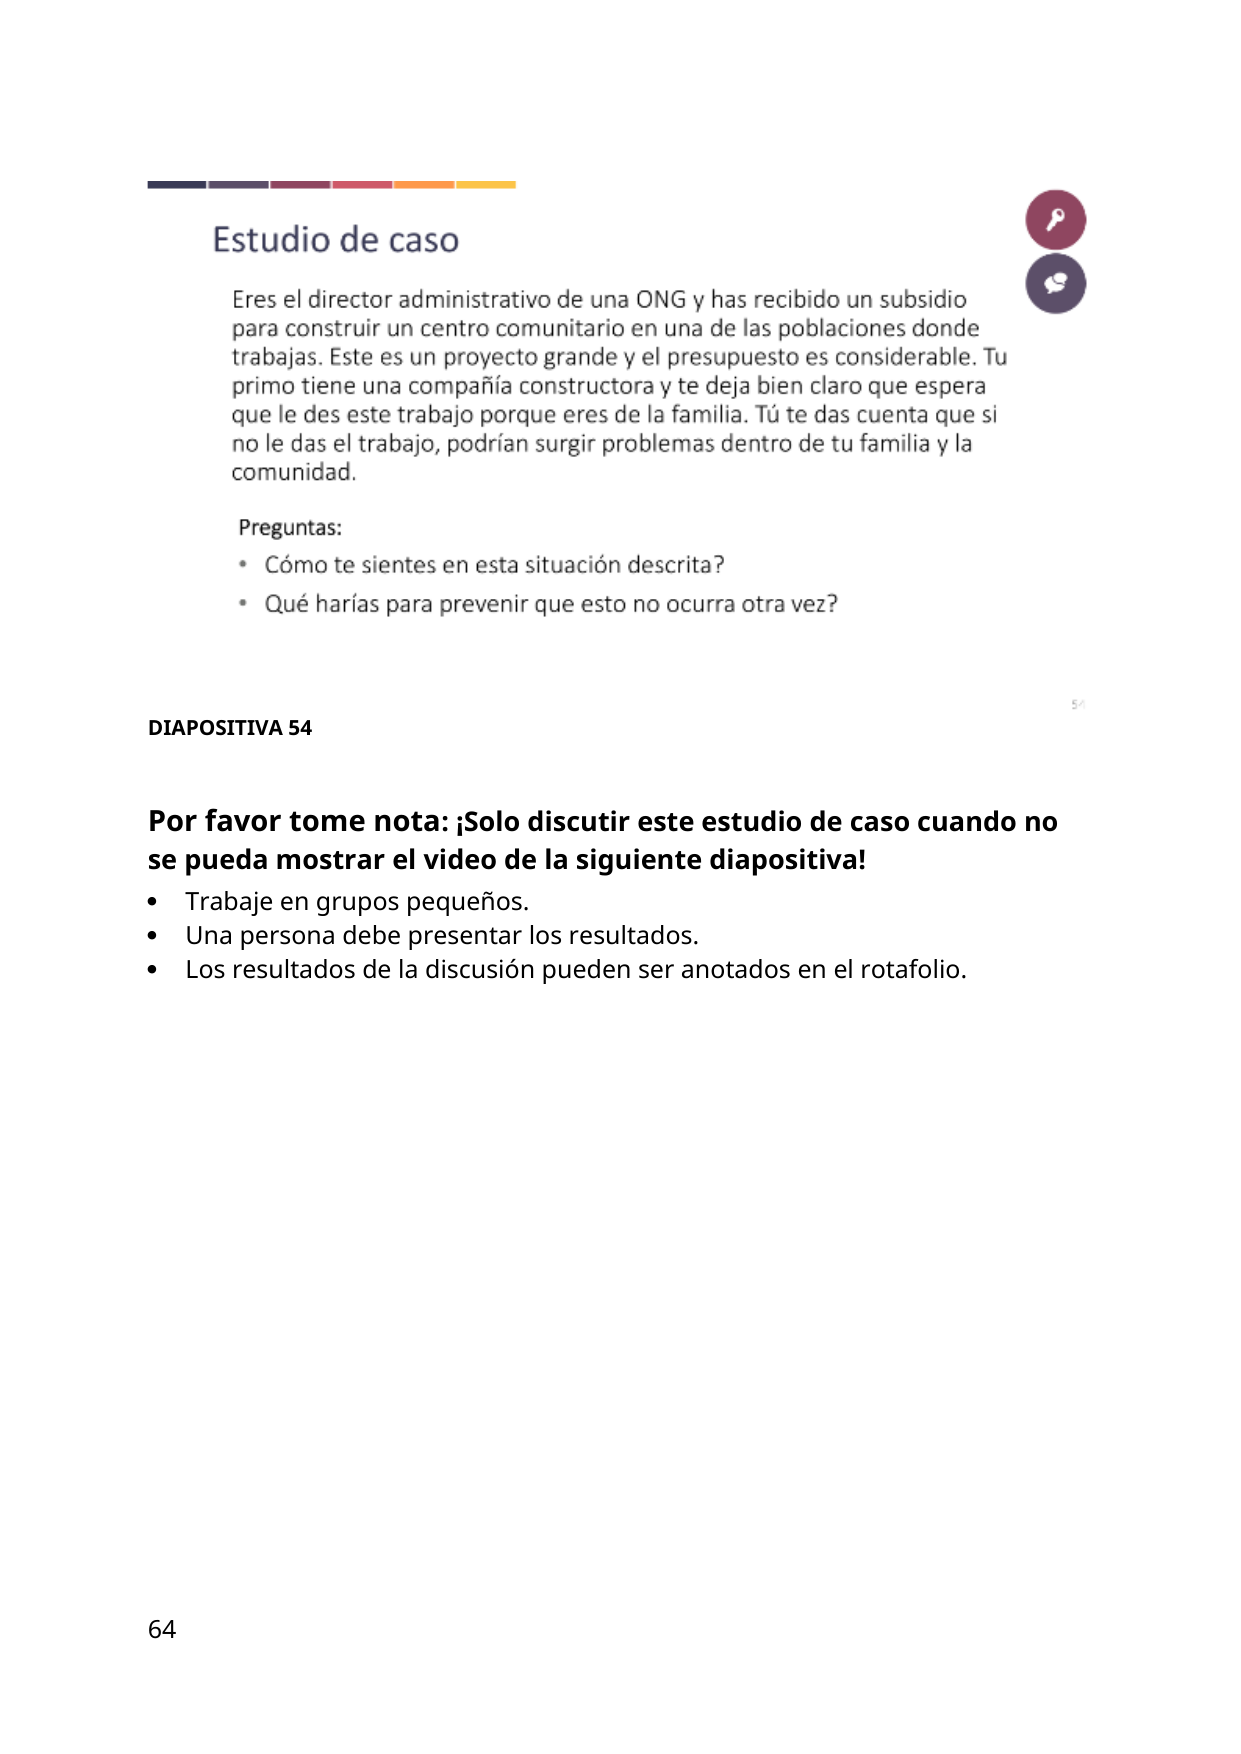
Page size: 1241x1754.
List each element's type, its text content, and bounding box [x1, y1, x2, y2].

subtitle Por favor tome nota: ¡Solo discutir este estudio de caso cuando no se pueda mostrar el video de la siguiente diapositiva! [148, 801, 1093, 877]
list Los resultados de la discusión pueden ser anotados en el rotafolio. [148, 952, 1093, 986]
list Una persona debe presentar los resultados. [148, 917, 1093, 952]
list Trabaje en grupos pequeños. [148, 883, 1093, 917]
subtitle DIAPOSITIVA 54 [148, 714, 1093, 742]
picture [147, 181, 1093, 714]
